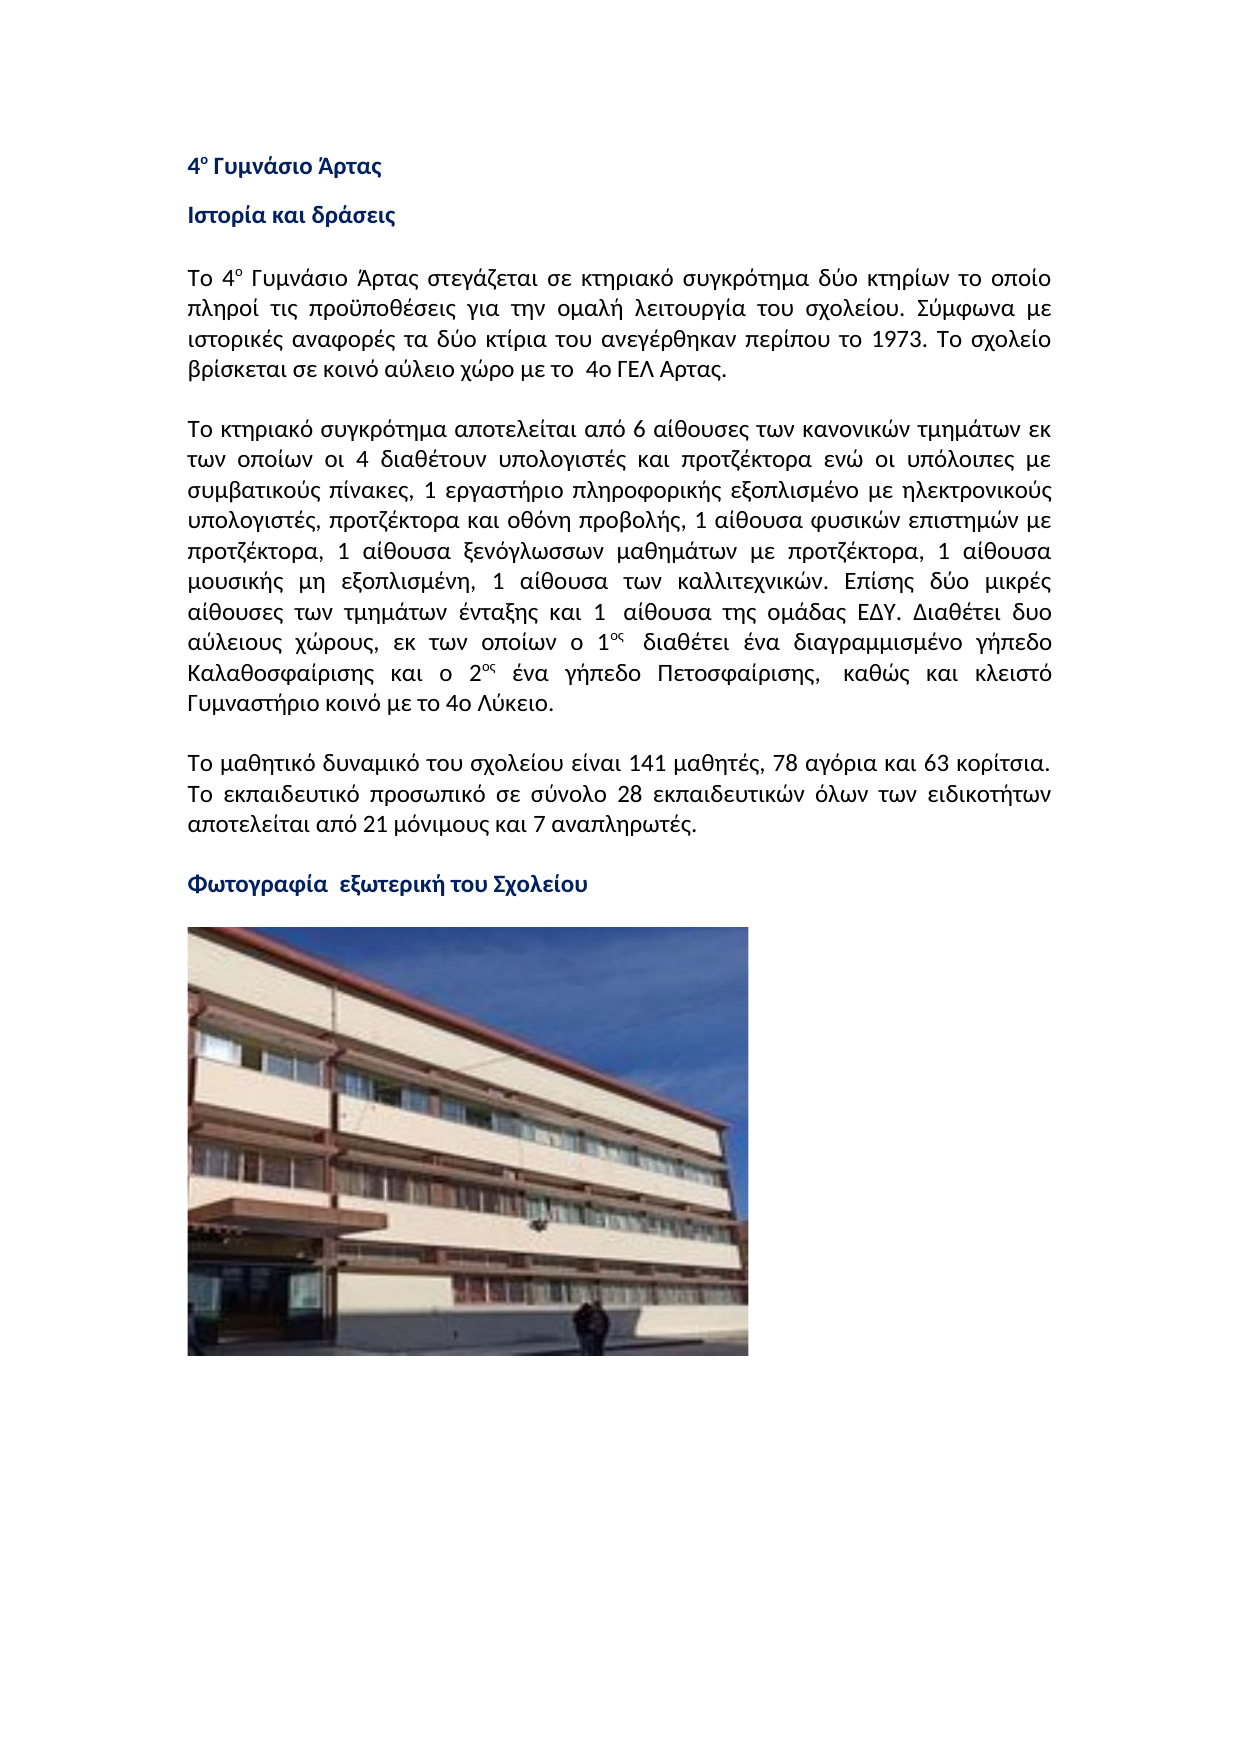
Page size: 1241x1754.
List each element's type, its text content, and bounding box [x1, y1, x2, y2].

text Το μαθητικό δυναμικό του σχολείου είναι 141 μαθητές, 78 αγόρια και 63 κορίτσια. Το εκπαιδευτικό προσωπικό σε σύνολο 28 εκπαιδευτικών όλων των ειδικοτήτων αποτελείται από 21 μόνιμους και 7 αναπληρωτές. [187, 747, 1053, 839]
text Ιστορία και δράσεις [187, 199, 1053, 230]
text Φωτογραφία εξωτερική του Σχολείου [187, 868, 1053, 898]
picture [187, 927, 749, 1356]
text 4ο Γυμνάσιο Άρτας [187, 150, 1053, 181]
text Το 4ο Γυμνάσιο Άρτας στεγάζεται σε κτηριακό συγκρότημα δύο κτηρίων το οποίο πληροί τις προϋποθέσεις για την ομαλή λειτουργία του σχολείου. Σύμφωνα με ιστορικές αναφορές τα δύο κτίρια του ανεγέρθηκαν περίπου το 1973. Το σχολείο βρίσκεται σε κοινό αύλειο χώρο με το 4ο ΓΕΛ Άρτας. [187, 262, 1053, 384]
text Το κτηριακό συγκρότημα αποτελείται από 6 αίθουσες των κανονικών τμημάτων εκ των οποίων οι 4 διαθέτουν υπολογιστές και προτζέκτορα ενώ οι υπόλοιπες με συμβατικούς πίνακες, 1 εργαστήριο πληροφορικής εξοπλισμένο με ηλεκτρονικούς υπολογιστές, προτζέκτορα και οθόνη προβολής, 1 αίθουσα φυσικών επιστημών με προτζέκτορα, 1 αίθουσα ξενόγλωσσων μαθημάτων με προτζέκτορα, 1 αίθουσα μουσικής μη εξοπλισμένη, 1 αίθουσα των καλλιτεχνικών. Επίσης δύο μικρές αίθουσες των τμημάτων ένταξης και 1 αίθουσα της ομάδας ΕΔΥ. Διαθέτει δυο αύλειους χώρους, εκ των οποίων ο 1ος διαθέτει ένα διαγραμμισμένο γήπεδο Καλαθοσφαίρισης και ο 2ος ένα γήπεδο Πετοσφαίρισης, καθώς και κλειστό Γυμναστήριο κοινό με το 4ο Λύκειο. [187, 413, 1053, 718]
